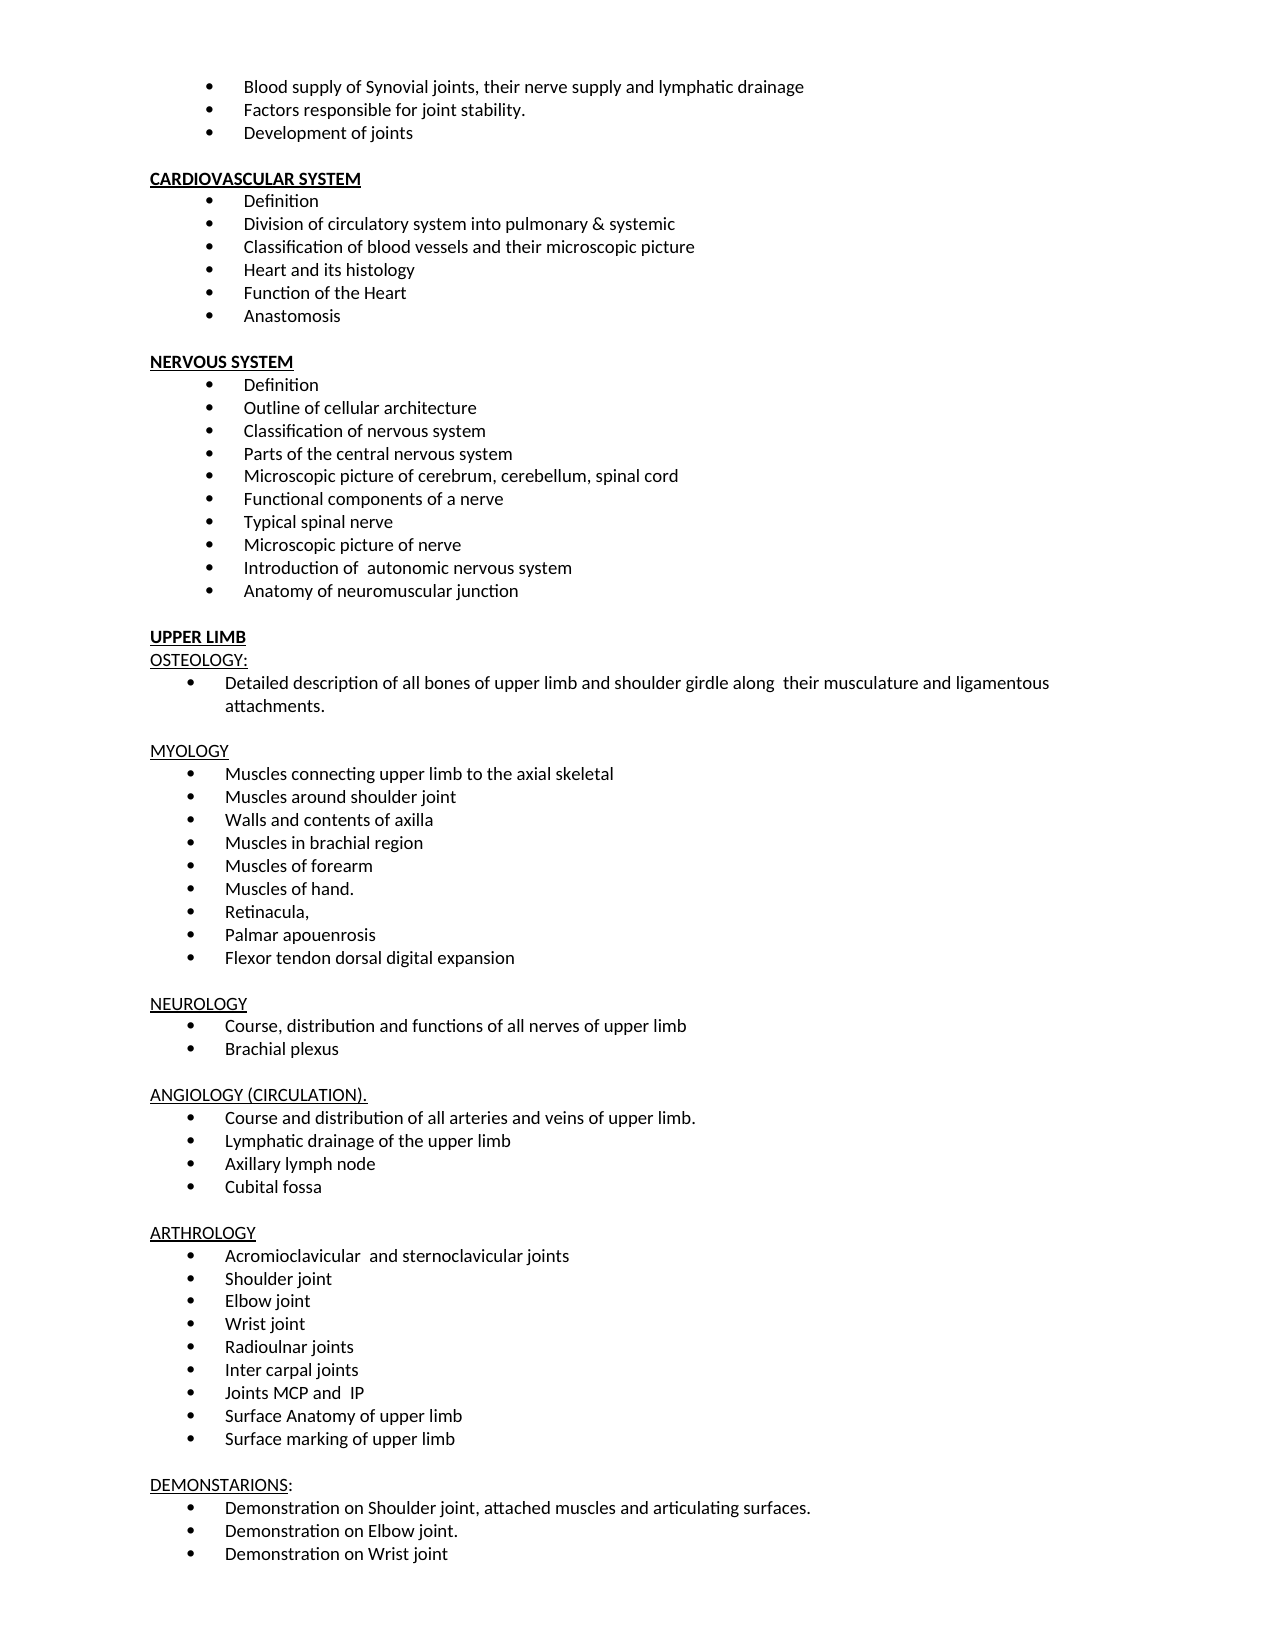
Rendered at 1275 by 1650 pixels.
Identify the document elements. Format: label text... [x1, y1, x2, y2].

list Definition [206, 373, 1125, 396]
list Parts of the central nervous system [206, 442, 1125, 464]
list Outline of cellular architecture [206, 396, 1125, 419]
list Surface Anatomy of upper limb [187, 1404, 1125, 1427]
text DEMONSTARIONS: [150, 1473, 1125, 1496]
list Muscles of forearm [187, 854, 1125, 877]
list Retinacula, [187, 900, 1125, 923]
list Joints MCP and IP [187, 1381, 1125, 1404]
list Muscles connecting upper limb to the axial skeletal [187, 762, 1125, 785]
list Acromioclavicular and sternoclavicular joints [187, 1244, 1125, 1267]
text NEUROLOGY [150, 992, 1125, 1014]
list Anastomosis [206, 304, 1125, 327]
list Muscles around shoulder joint [187, 785, 1125, 808]
list Definition [206, 189, 1125, 212]
list Brachial plexus [187, 1037, 1125, 1060]
list Classification of nervous system [206, 419, 1125, 442]
list Development of joints [206, 121, 1125, 144]
list Surface marking of upper limb [187, 1427, 1125, 1450]
list Walls and contents of axilla [187, 808, 1125, 831]
text OSTEOLOGY: [150, 648, 1125, 671]
list Axillary lymph node [187, 1152, 1125, 1175]
text ANGIOLOGY (CIRCULATION). [150, 1083, 1125, 1106]
list Muscles of hand. [187, 877, 1125, 900]
list Classification of blood vessels and their microscopic picture [206, 235, 1125, 258]
text NERVOUS SYSTEM [150, 350, 1125, 373]
list Lymphatic drainage of the upper limb [187, 1129, 1125, 1152]
list Microscopic picture of nerve [206, 533, 1125, 556]
list Inter carpal joints [187, 1358, 1125, 1381]
text CARDIOVASCULAR SYSTEM [150, 167, 1125, 189]
text MYOLOGY [150, 739, 1125, 762]
list Course, distribution and functions of all nerves of upper limb [187, 1014, 1125, 1037]
list Palmar apouenrosis [187, 923, 1125, 946]
list Wrist joint [187, 1312, 1125, 1335]
list Muscles in brachial region [187, 831, 1125, 854]
list Flexor tendon dorsal digital expansion [187, 946, 1125, 969]
list Heart and its histology [206, 258, 1125, 281]
list Demonstration on Shoulder joint, attached muscles and articulating surfaces. [187, 1496, 1125, 1519]
list Demonstration on Wrist joint [187, 1542, 1125, 1564]
list Anatomy of neuromuscular junction [206, 579, 1125, 602]
list Introduction of autonomic nervous system [206, 556, 1125, 579]
text ARTHROLOGY [150, 1221, 1125, 1244]
list Shoulder joint [187, 1267, 1125, 1289]
list Microscopic picture of cerebrum, cerebellum, spinal cord [206, 464, 1125, 487]
list Elbow joint [187, 1289, 1125, 1312]
list Factors responsible for joint stability. [206, 98, 1125, 121]
list Blood supply of Synovial joints, their nerve supply and lymphatic drainage [206, 75, 1125, 98]
list Demonstration on Elbow joint. [187, 1519, 1125, 1542]
list Cubital fossa [187, 1175, 1125, 1198]
text UPPER LIMB [150, 625, 1125, 648]
list Radioulnar joints [187, 1335, 1125, 1358]
list Function of the Heart [206, 281, 1125, 304]
list Typical spinal nerve [206, 510, 1125, 533]
list Course and distribution of all arteries and veins of upper limb. [187, 1106, 1125, 1129]
list Division of circulatory system into pulmonary & systemic [206, 212, 1125, 235]
list Functional components of a nerve [206, 487, 1125, 510]
list Detailed description of all bones of upper limb and shoulder girdle along their musculature and ligamentous attachments. [187, 671, 1125, 717]
